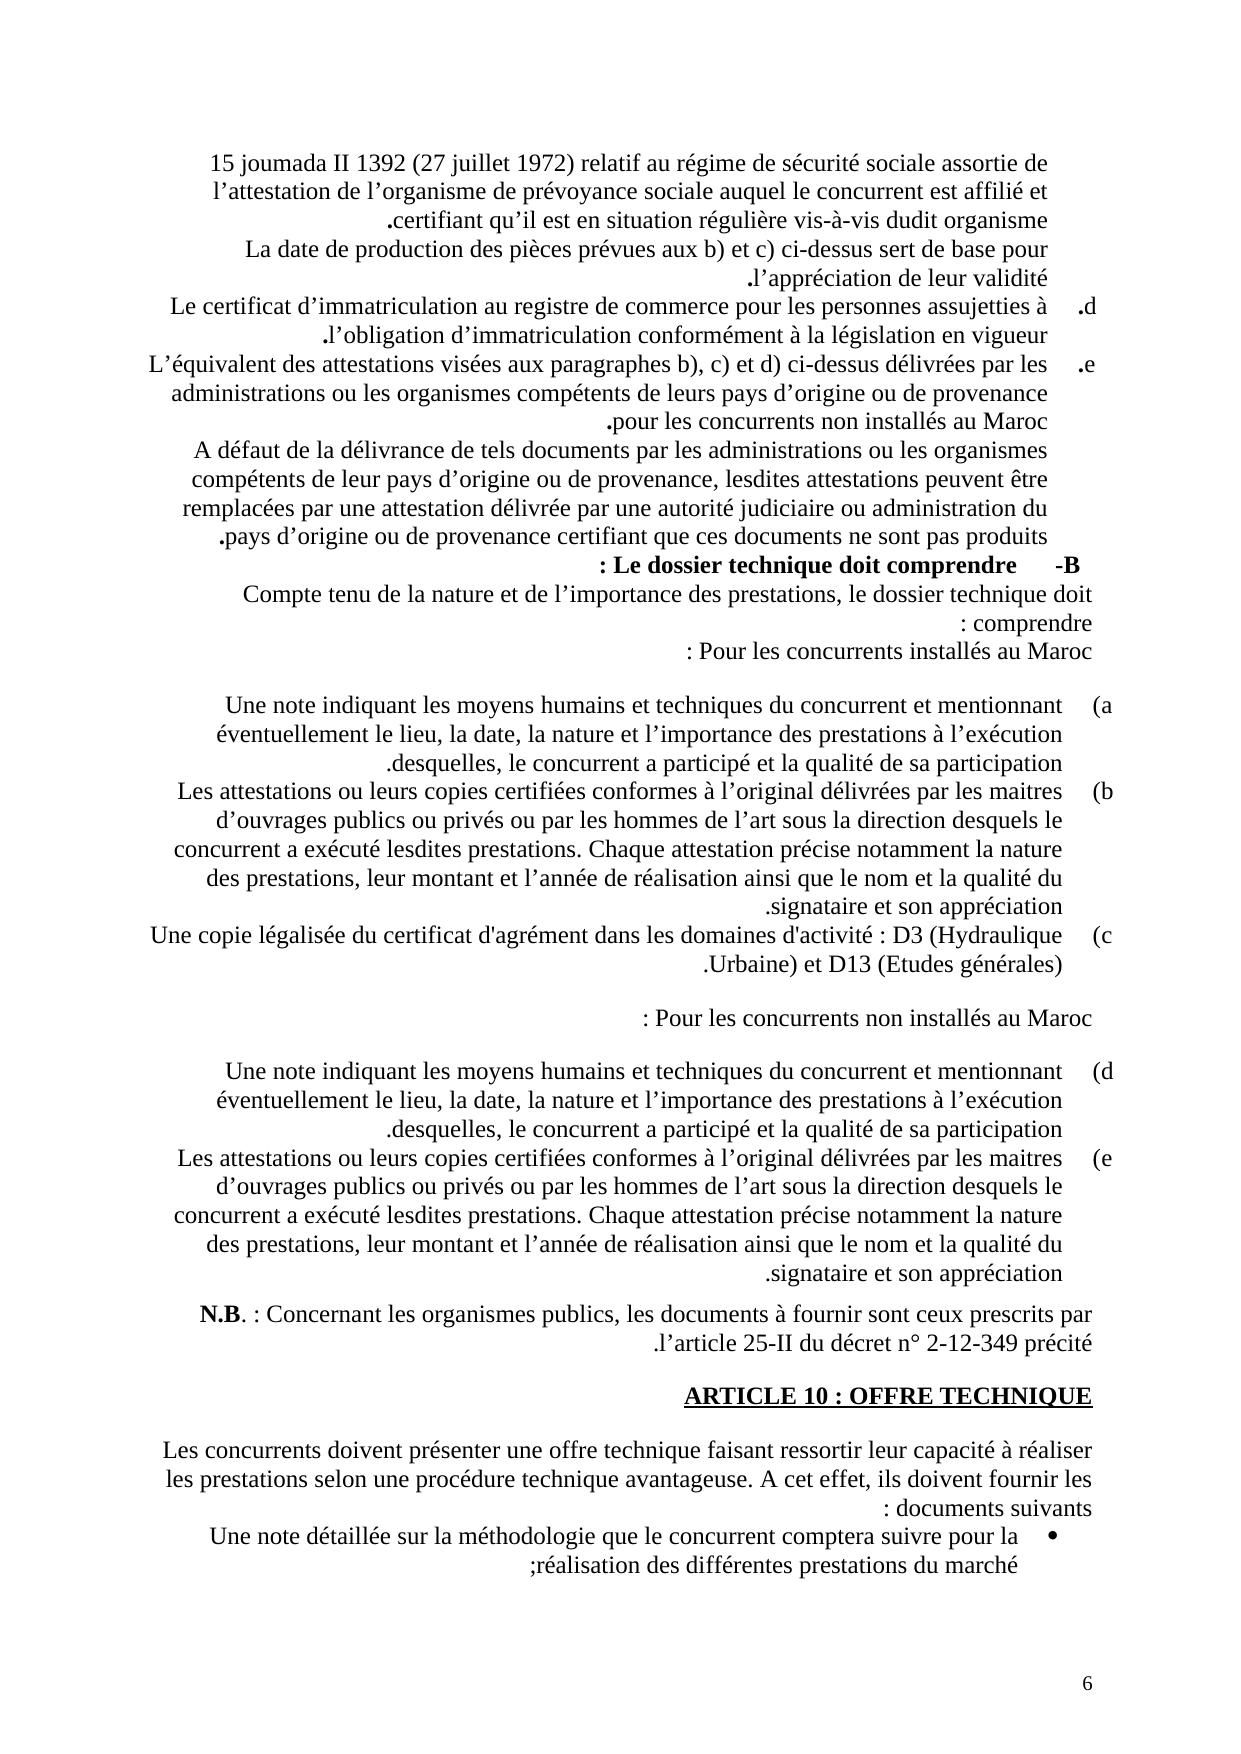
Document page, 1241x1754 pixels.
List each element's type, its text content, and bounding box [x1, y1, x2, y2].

list Le certificat d’immatriculation au registre de commerce pour les personnes assujetties à l’obligation d’immatriculation conformément à la législation en vigueur. [148, 291, 1078, 349]
text Compte tenu de la nature et de l’importance des prestations, le dossier technique doit comprendre : [148, 579, 1093, 636]
list Une note détaillée sur la méthodologie que le concurrent comptera suivre pour la réalisation des différentes prestations du marché; [148, 1521, 1048, 1579]
list Les attestations ou leurs copies certifiées conformes à l’original délivrées par les maitres d’ouvrages publics ou privés ou par les hommes de l’art sous la direction desquels le concurrent a exécuté lesdites prestations. Chaque attestation précise notamment la nature des prestations, leur montant et l’année de réalisation ainsi que le nom et la qualité du signataire et son appréciation. [148, 1143, 1093, 1286]
list L’équivalent des attestations visées aux paragraphes b), c) et d) ci-dessus délivrées par les administrations ou les organismes compétents de leurs pays d’origine ou de provenance pour les concurrents non installés au Maroc. [148, 349, 1078, 435]
list Les attestations ou leurs copies certifiées conformes à l’original délivrées par les maitres d’ouvrages publics ou privés ou par les hommes de l’art sous la direction desquels le concurrent a exécuté lesdites prestations. Chaque attestation précise notamment la nature des prestations, leur montant et l’année de réalisation ainsi que le nom et la qualité du signataire et son appréciation. [148, 776, 1093, 920]
text La date de production des pièces prévues aux b) et c) ci-dessus sert de base pour l’appréciation de leur validité. [148, 234, 1048, 291]
text Pour les concurrents installés au Maroc : [148, 636, 1093, 665]
list Le dossier technique doit comprendre : [148, 550, 1055, 579]
text Pour les concurrents non installés au Maroc : [148, 1003, 1093, 1031]
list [148, 148, 1078, 234]
list Une copie légalisée du certificat d'agrément dans les domaines d'activité : D3 (Hydraulique Urbaine) et D13 (Etudes générales). [148, 920, 1093, 978]
text Les concurrents doivent présenter une offre technique faisant ressortir leur capacité à réaliser les prestations selon une procédure technique avantageuse. A cet effet, ils doivent fournir les documents suivants : [148, 1435, 1093, 1521]
list Une note indiquant les moyens humains et techniques du concurrent et mentionnant éventuellement le lieu, la date, la nature et l’importance des prestations à l’exécution desquelles, le concurrent a participé et la qualité de sa participation. [148, 1056, 1093, 1143]
text N.B. : Concernant les organismes publics, les documents à fournir sont ceux prescrits par l’article 25-II du décret n° 2-12-349 précité. [148, 1299, 1093, 1356]
text A défaut de la délivrance de tels documents par les administrations ou les organismes compétents de leur pays d’origine ou de provenance, lesdites attestations peuvent être remplacées par une attestation délivrée par une autorité judiciaire ou administration du pays d’origine ou de provenance certifiant que ces documents ne sont pas produits. [148, 435, 1048, 550]
list Une note indiquant les moyens humains et techniques du concurrent et mentionnant éventuellement le lieu, la date, la nature et l’importance des prestations à l’exécution desquelles, le concurrent a participé et la qualité de sa participation. [148, 690, 1093, 776]
subtitle ARTICLE 10 : OFFRE TECHNIQUE [148, 1381, 1093, 1410]
